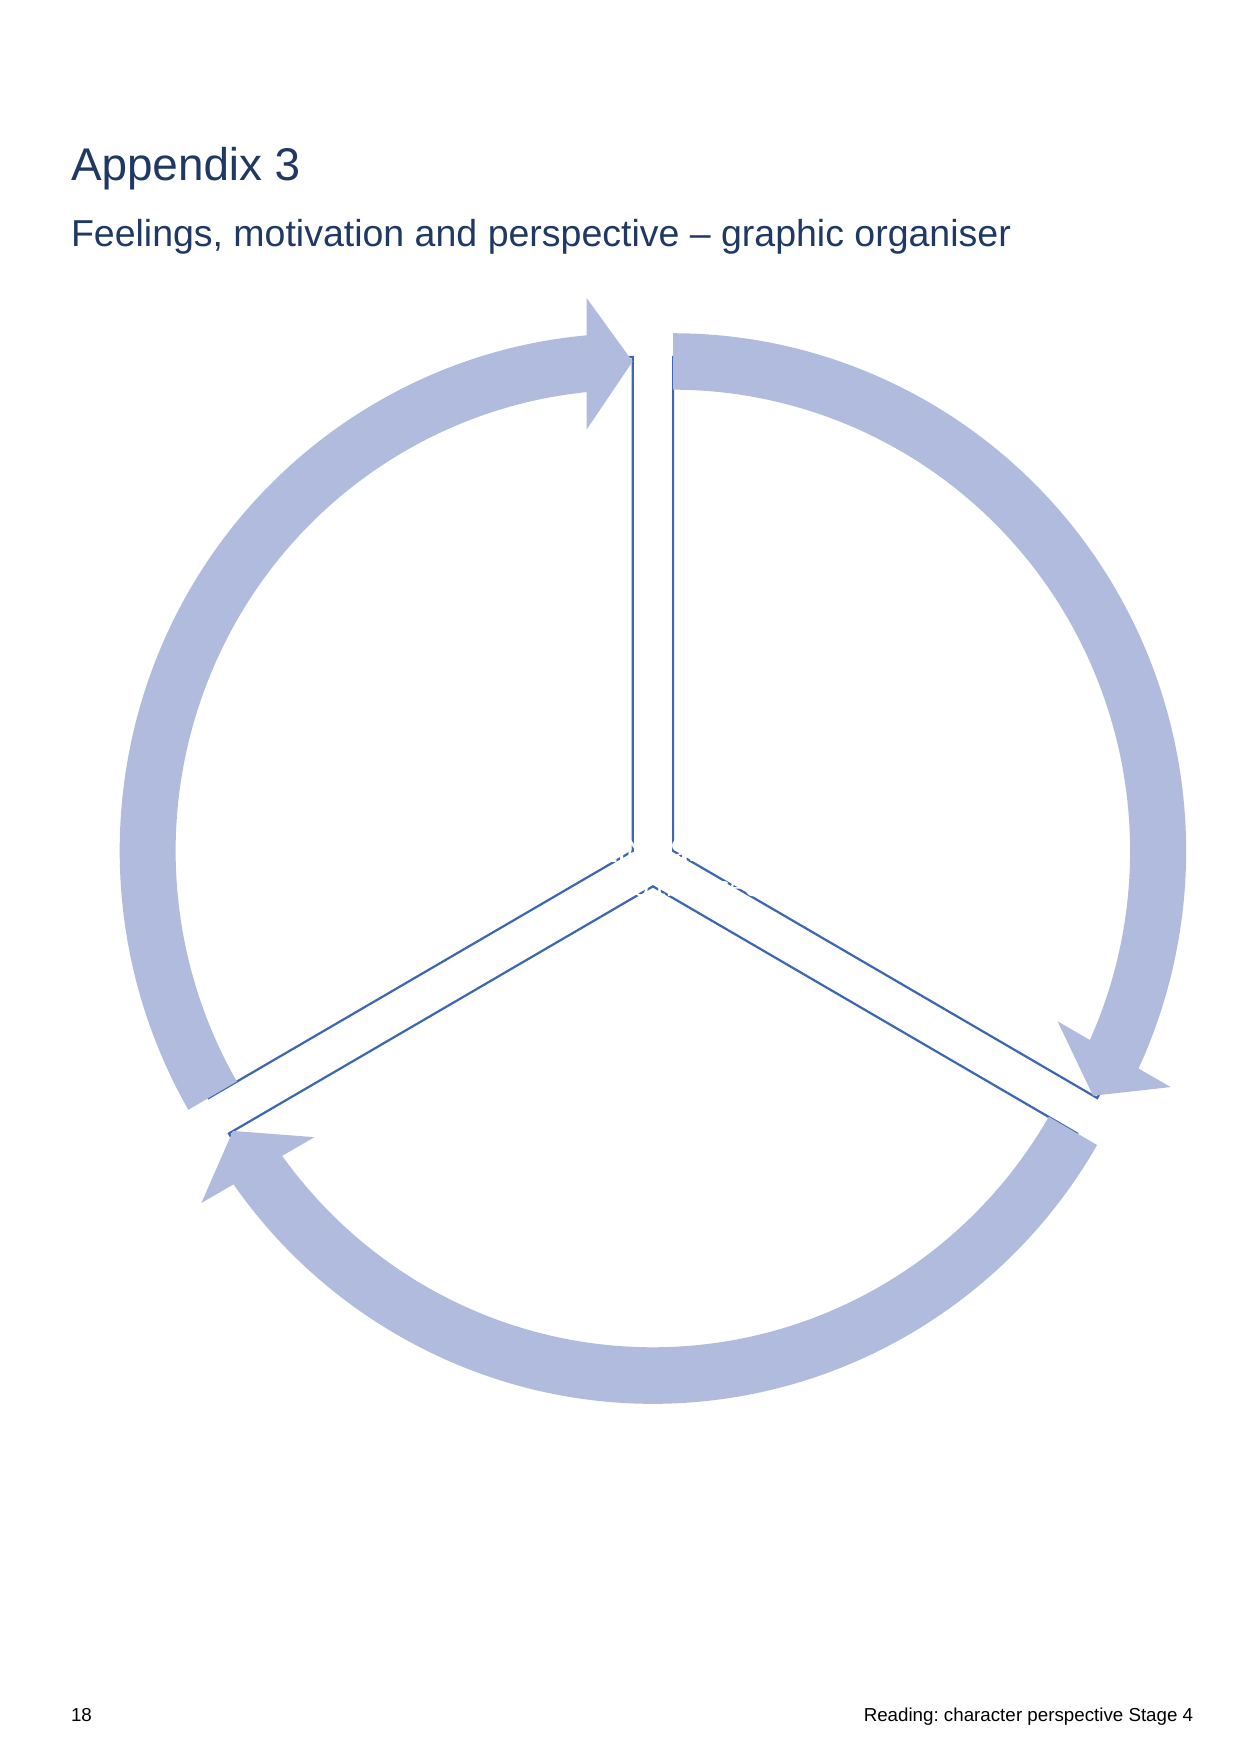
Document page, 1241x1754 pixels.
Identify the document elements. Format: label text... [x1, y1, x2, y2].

subtitle Appendix 3 [71, 138, 1169, 191]
subtitle Feelings, motivation and perspective – graphic organiser [71, 211, 1169, 254]
